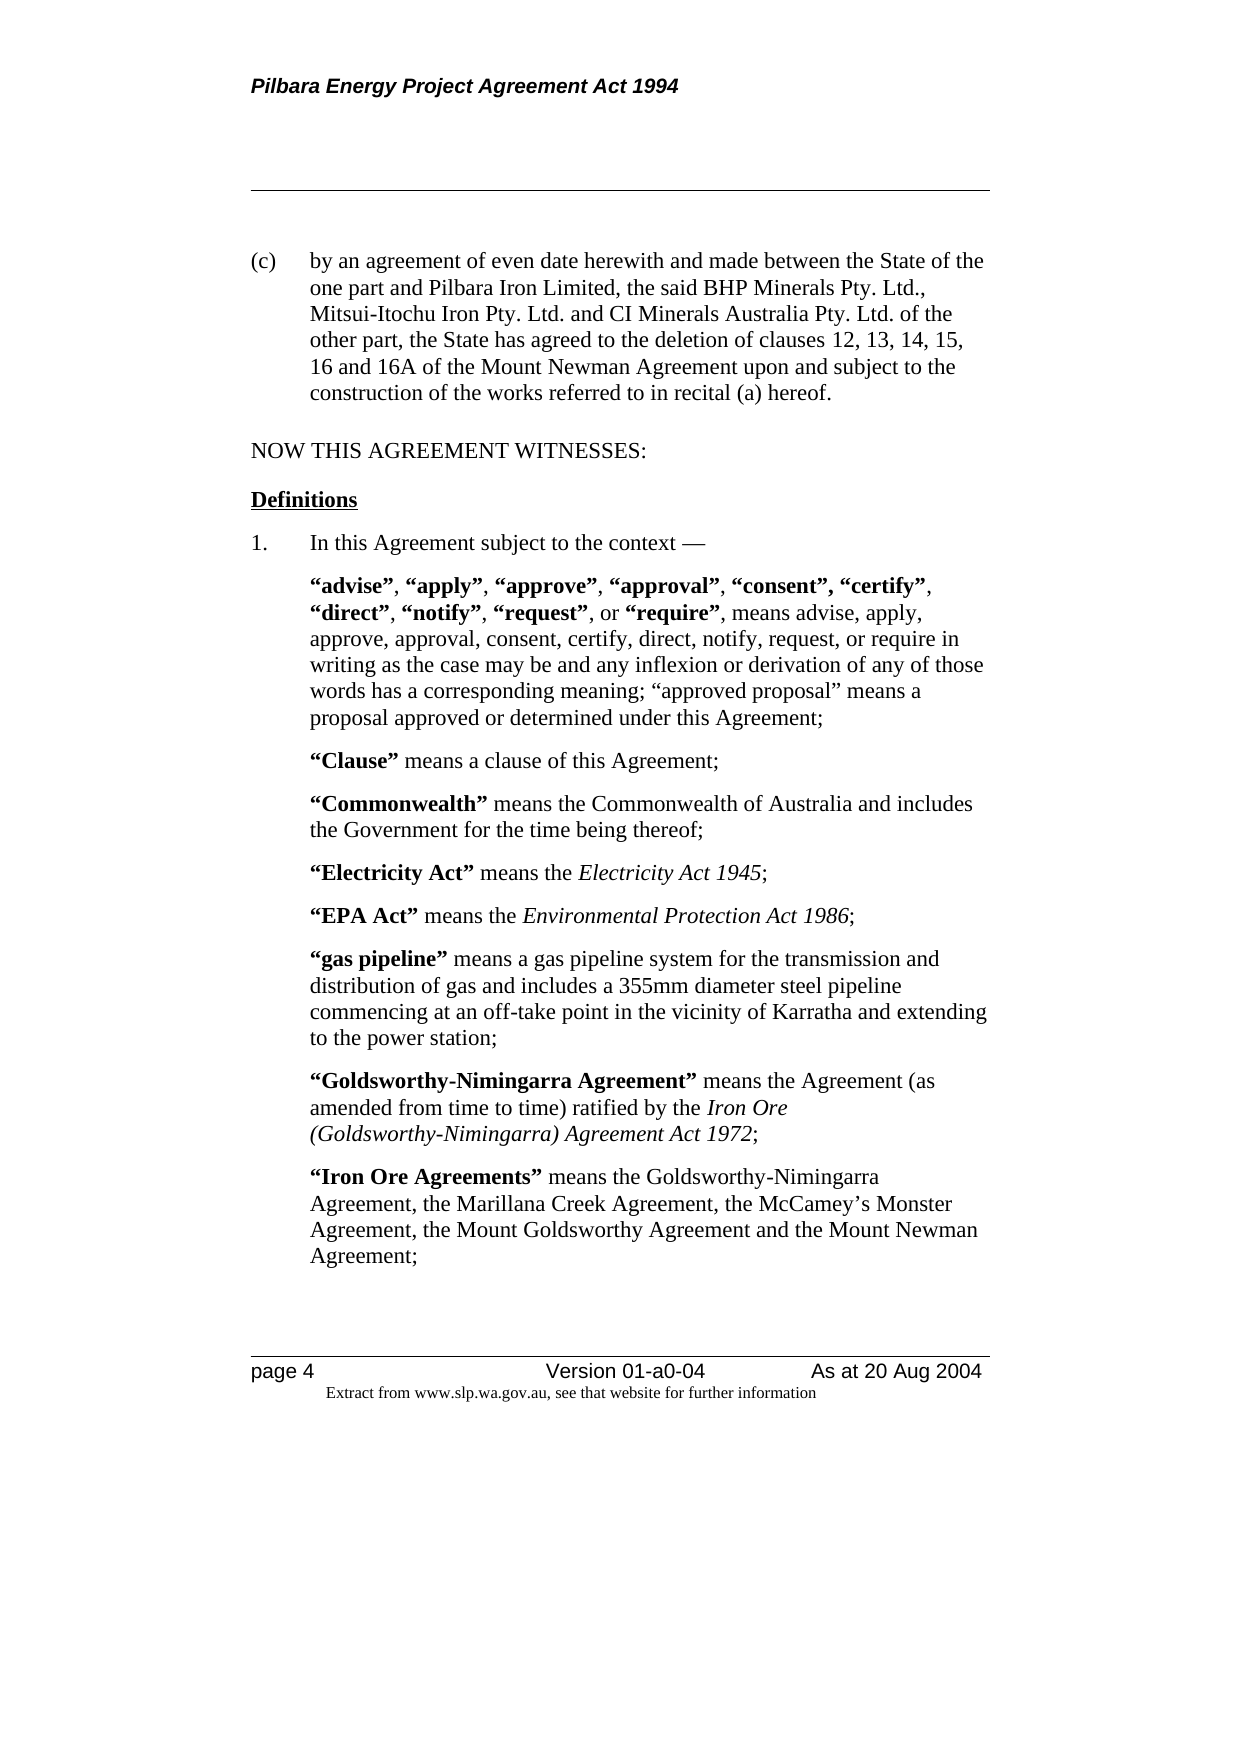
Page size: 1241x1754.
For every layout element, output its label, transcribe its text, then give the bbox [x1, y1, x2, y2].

text “gas pipeline” means a gas pipeline system for the transmission and distribution of gas and includes a 355mm diameter steel pipeline commencing at an off-take point in the vicinity of Karratha and extending to the power station; [251, 945, 990, 1051]
text “Electricity Act” means the Electricity Act 1945; [251, 859, 990, 886]
text 1. In this Agreement subject to the context — [251, 529, 990, 556]
text “Iron Ore Agreements” means the Goldsworthy-Nimingarra Agreement, the Marillana Creek Agreement, the McCamey’s Monster Agreement, the Mount Goldsworthy Agreement and the Mount Newman Agreement; [251, 1163, 990, 1269]
text “Commonwealth” means the Commonwealth of Australia and includes the Government for the time being thereof; [251, 790, 990, 843]
text NOW THIS AGREEMENT WITNESSES: [251, 437, 990, 463]
text “Goldsworthy-Nimingarra Agreement” means the Agreement (as amended from time to time) ratified by the Iron Ore (Goldsworthy-Nimingarra) Agreement Act 1972; [251, 1067, 990, 1147]
text “advise”, “apply”, “approve”, “approval”, “consent”, “certify”, “direct”, “notify”, “request”, or “require”, means advise, apply, approve, approval, consent, certify, direct, notify, request, or require in writing as the case may be and any inflexion or derivation of any of those words has a corresponding meaning; “approved proposal” means a proposal approved or determined under this Agreement; [251, 572, 990, 730]
text (c) by an agreement of even date herewith and made between the State of the one part and Pilbara Iron Limited, the said BHP Minerals Pty. Ltd., Mitsui-Itochu Iron Pty. Ltd. and CI Minerals Australia Pty. Ltd. of the other part, the State has agreed to the deletion of clauses 12, 13, 14, 15, 16 and 16A of the Mount Newman Agreement upon and subject to the construction of the works referred to in recital (a) hereof. [251, 247, 990, 406]
text “Clause” means a clause of this Agreement; [251, 747, 990, 773]
text Definitions [251, 486, 990, 512]
text “EPA Act” means the Environmental Protection Act 1986; [251, 902, 990, 929]
